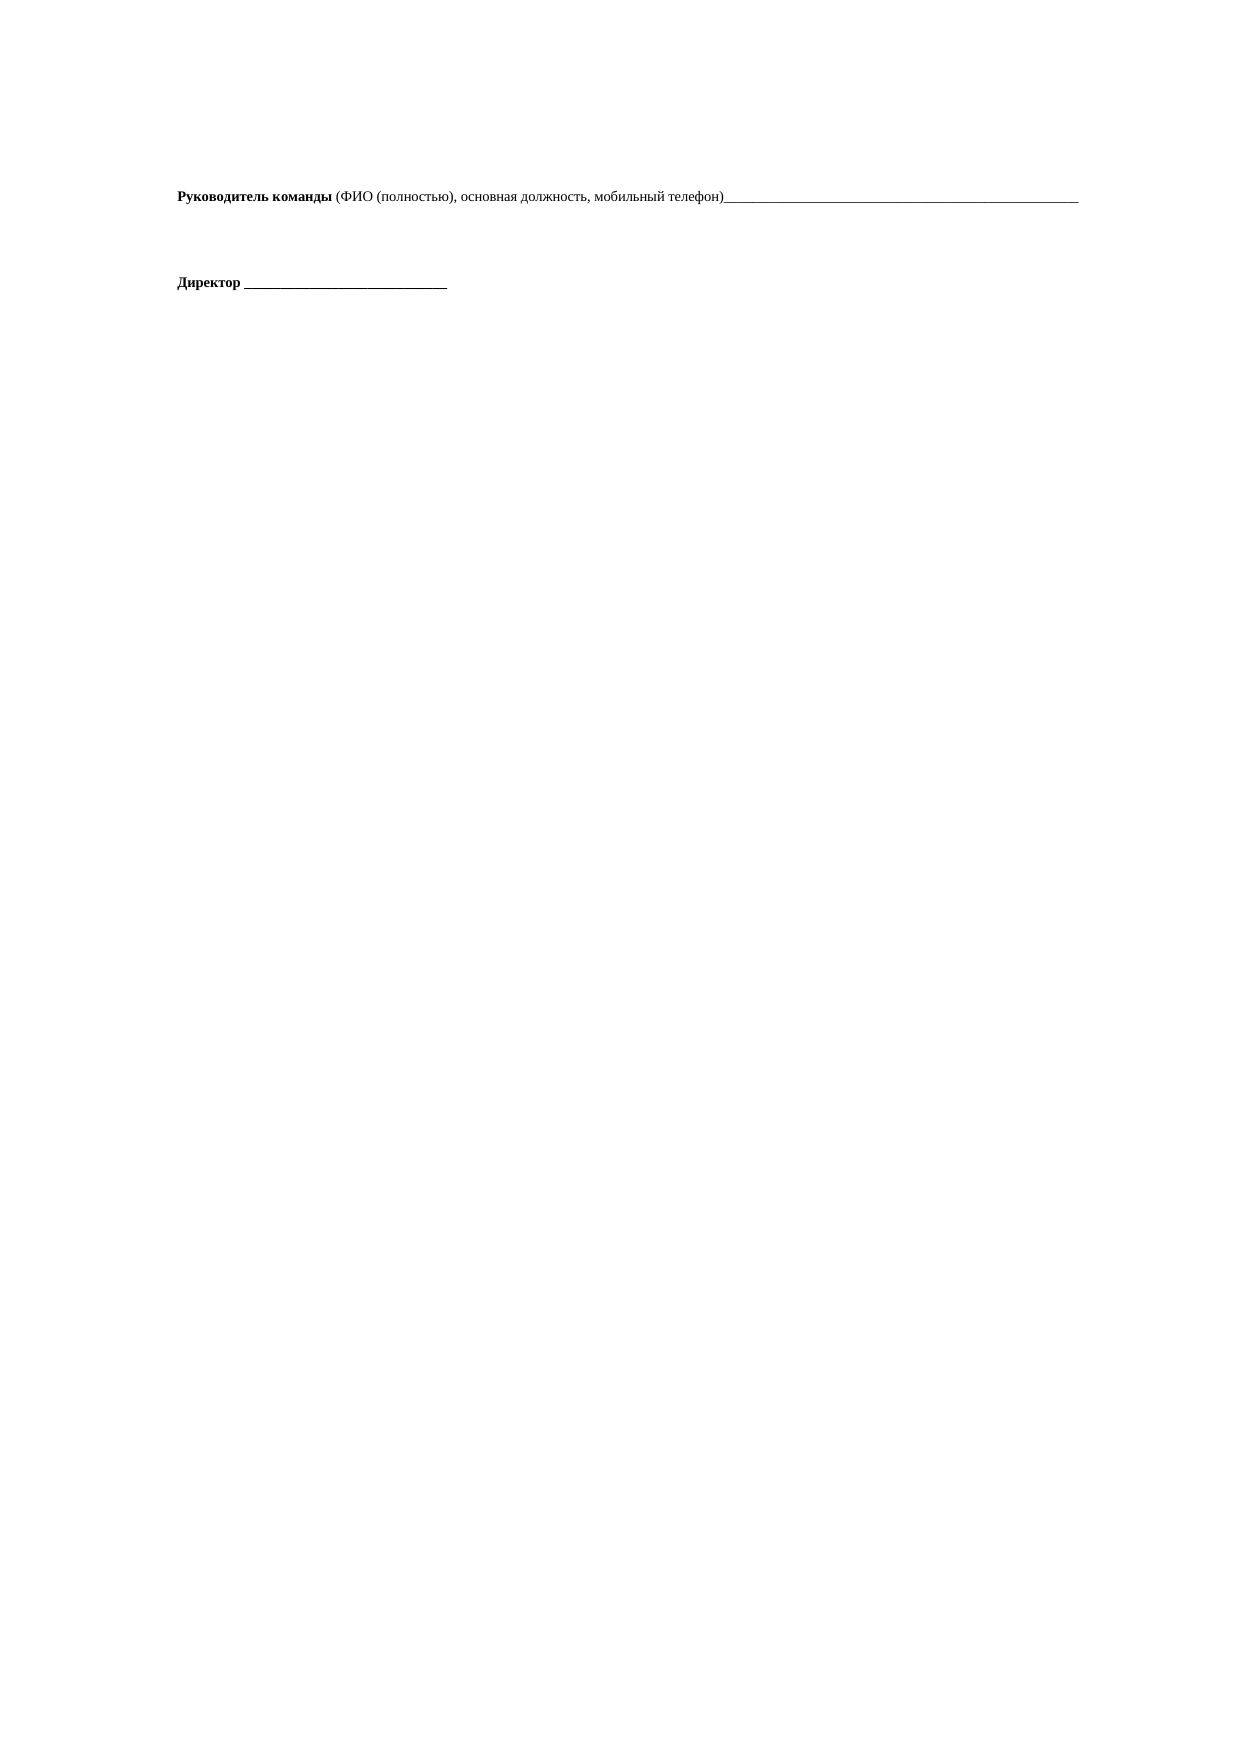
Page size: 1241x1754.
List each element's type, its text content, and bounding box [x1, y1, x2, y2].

text Директор ____________________________ [177, 262, 1196, 291]
text Руководитель команды (ФИО (полностью), основная должность, мобильный телефон)_________________________________________________ [177, 176, 1196, 204]
